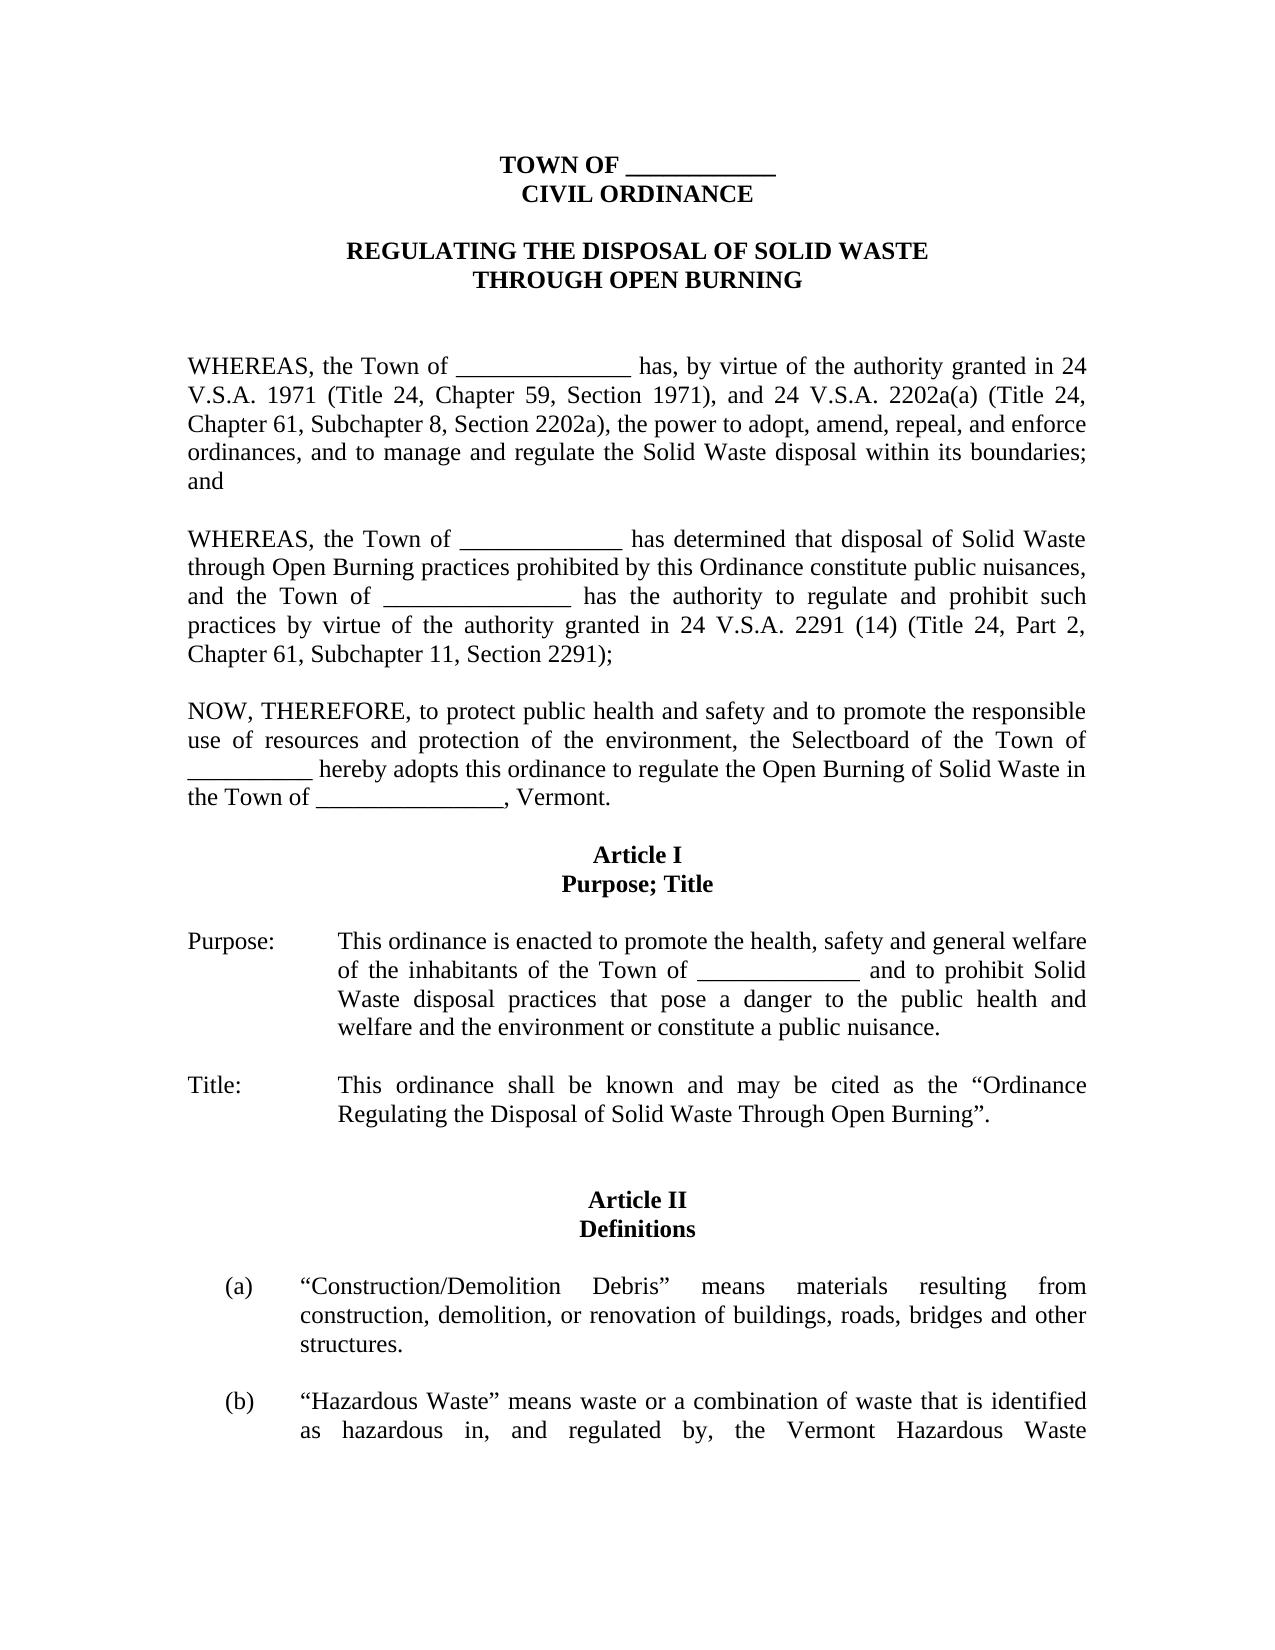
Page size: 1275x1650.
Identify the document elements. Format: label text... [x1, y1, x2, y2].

text Title: This ordinance shall be known and may be cited as the “Ordinance Regulating the Disposal of Solid Waste Through Open Burning”. [187, 1070, 1087, 1127]
text WHEREAS, the Town of _____________ has determined that disposal of Solid Waste through Open Burning practices prohibited by this Ordinance constitute public nuisances, and the Town of _______________ has the authority to regulate and prohibit such practices by virtue of the authority granted in 24 V.S.A. 2291 (14) (Title 24, Part 2, Chapter 61, Subchapter 11, Section 2291); [187, 524, 1087, 667]
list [225, 1386, 1087, 1444]
text WHEREAS, the Town of ______________ has, by virtue of the authority granted in 24 V.S.A. 1971 (Title 24, Chapter 59, Section 1971), and 24 V.S.A. 2202a(a) (Title 24, Chapter 61, Subchapter 8, Section 2202a), the power to adopt, amend, repeal, and enforce ordinances, and to manage and regulate the Solid Waste disposal within its boundaries; and [187, 351, 1087, 495]
text , THEREFORE, to protect public health and safety and to promote the responsible use of resources and protection of the environment, the Selectboard of the Town of __________ hereby adopts this ordinance to regulate the Open Burning of Solid Waste in the Town of _______________, Vermont. [187, 696, 1087, 811]
text Article I [187, 840, 1087, 869]
text Purpose: This ordinance is enacted to promote the health, safety and general welfare of the inhabitants of the Town of _____________ and to prohibit Solid Waste disposal practices that pose a danger to the public health and welfare and the environment or constitute a public nuisance. [187, 926, 1087, 1041]
text REGULATING THE DISPOSAL OF SOLID WASTE [187, 236, 1087, 265]
text THROUGH OPEN BURNING [187, 265, 1087, 294]
text Definitions [187, 1214, 1087, 1242]
text TOWN OF ____________ [187, 150, 1087, 179]
list “Construction/Demolition Debris” means materials resulting from construction, demolition, or renovation of buildings, roads, bridges and other structures. [225, 1271, 1087, 1357]
text Article II [187, 1185, 1087, 1214]
text CIVIL ORDINANCE [187, 179, 1087, 207]
text Purpose; Title [187, 869, 1087, 897]
